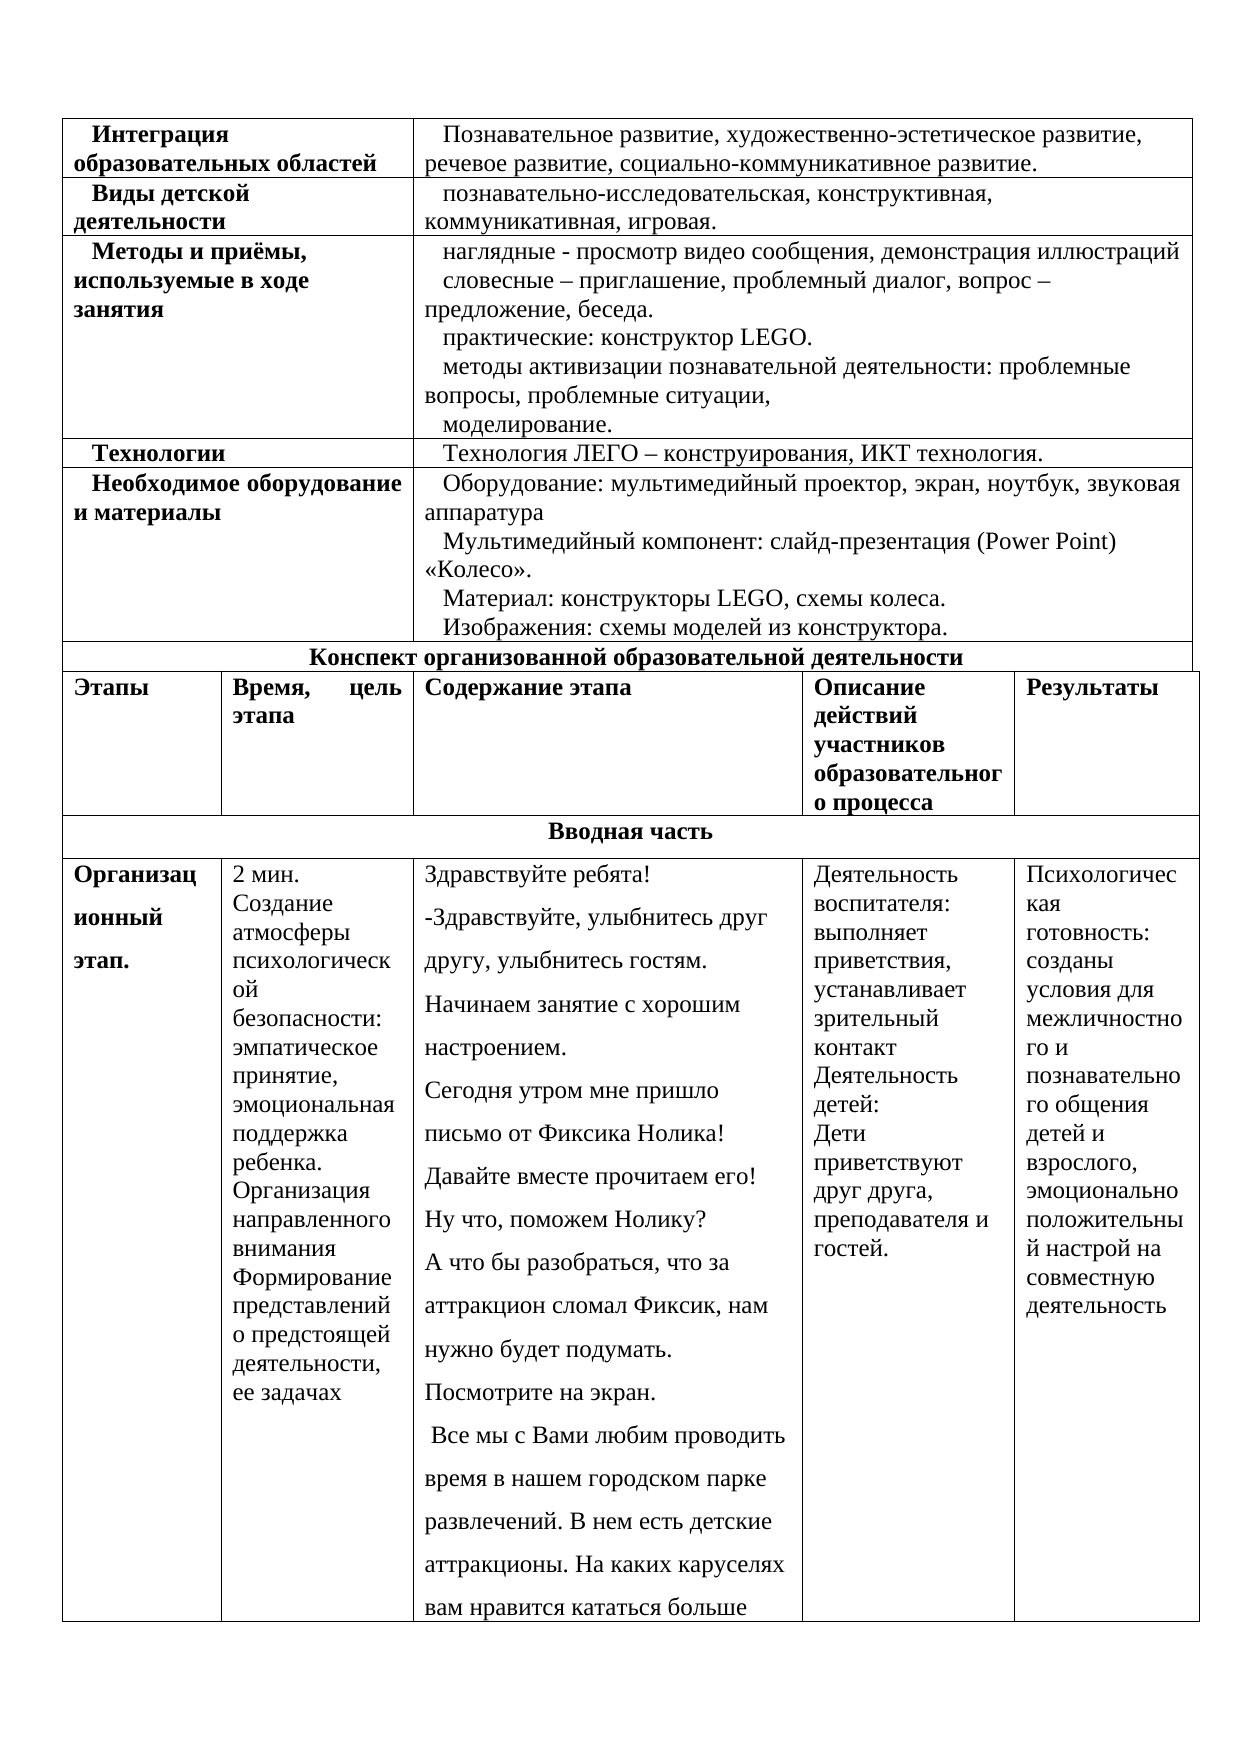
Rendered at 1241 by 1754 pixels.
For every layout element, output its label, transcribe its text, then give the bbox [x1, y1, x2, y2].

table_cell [414, 859, 802, 1621]
table_cell Описание действий участников образовательного процесса [803, 672, 1014, 815]
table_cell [803, 859, 1014, 1621]
table_cell Конспект организованной образовательной деятельности [63, 642, 1192, 671]
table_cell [222, 859, 413, 1621]
table_cell наглядные - просмотр видео сообщения, демонстрация иллюстраций словесные – приглашение, проблемный диалог, вопрос – предложение, беседа. практические: конструктор LEGO. методы активизации познавательной деятельности: проблемные вопросы, проблемные ситуации, моделирование. [414, 236, 1192, 437]
table_cell Необходимое оборудование и материалы [63, 468, 413, 641]
table_cell познавательно-исследовательская, конструктивная, коммуникативная, игровая. [414, 178, 1192, 235]
table_cell Технологии [63, 439, 413, 467]
table_cell Методы и приёмы, используемые в ходе занятия [63, 236, 413, 437]
table_cell Виды детской деятельности [63, 178, 413, 235]
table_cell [63, 859, 221, 1621]
table_cell Интеграция образовательных областей [63, 119, 413, 177]
table_cell Технология ЛЕГО – конструирования, ИКТ технология. [414, 439, 1192, 467]
table_cell Вводная часть [63, 816, 1199, 858]
table_cell Результаты [1015, 672, 1199, 815]
table_cell Содержание этапа [414, 672, 802, 815]
table_cell Этапы [63, 672, 221, 815]
table_cell Время, цель этапа [222, 672, 413, 815]
table_cell Познавательное развитие, художественно-эстетическое развитие, речевое развитие, социально-коммуникативное развитие. [414, 119, 1192, 177]
table_cell Оборудование: мультимедийный проектор, экран, ноутбук, звуковая аппаратура Мультимедийный компонент: слайд-презентация (Power Point) «Колесо». Материал: конструкторы LEGO, схемы колеса. Изображения: схемы моделей из конструктора. [414, 468, 1192, 641]
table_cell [1015, 859, 1199, 1621]
